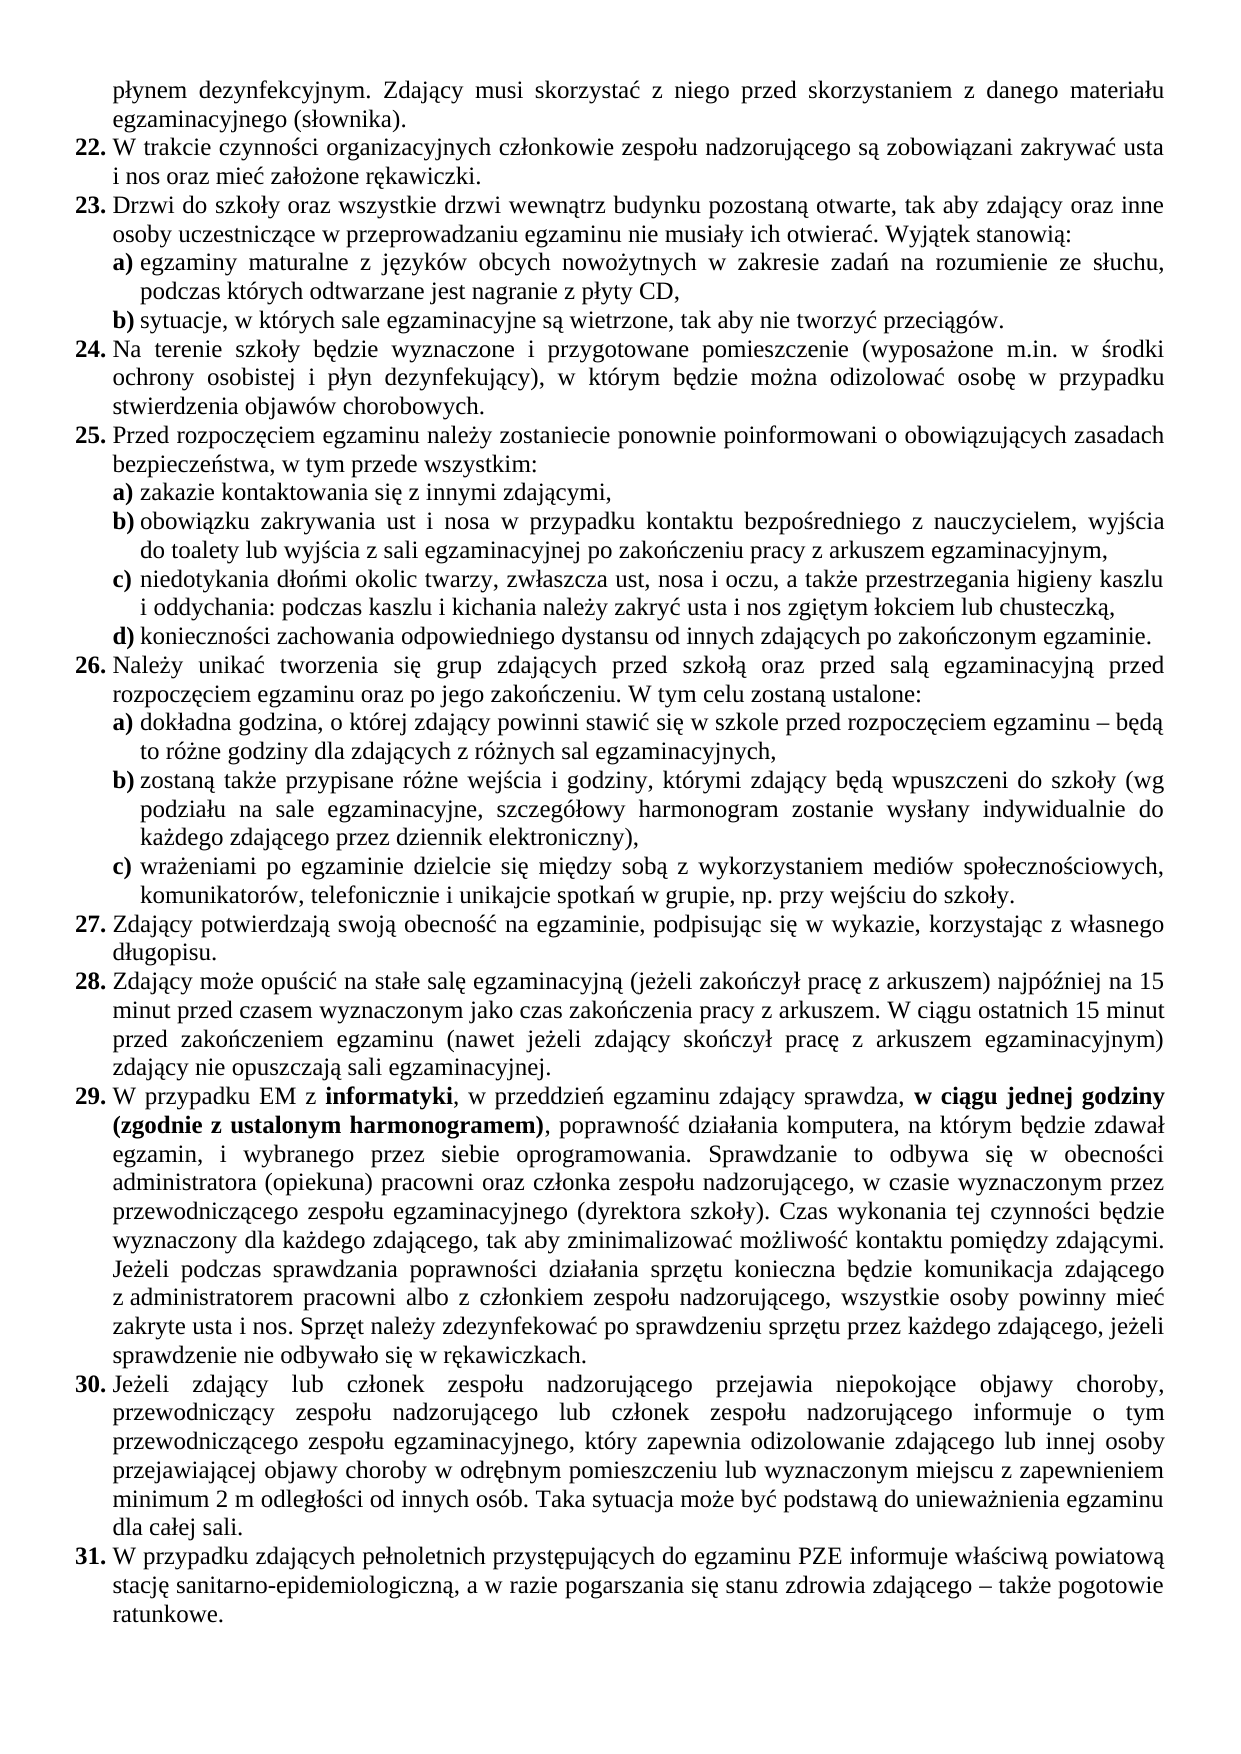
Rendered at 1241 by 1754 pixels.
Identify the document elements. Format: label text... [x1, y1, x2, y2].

list niedotykania dłońmi okolic twarzy, zwłaszcza ust, nosa i oczu, a także przestrzegania higieny kaszlu i oddychania: podczas kaszlu i kichania należy zakryć usta i nos zgiętym łokciem lub chusteczką, [112, 564, 1165, 621]
list Na terenie szkoły będzie wyznaczone i przygotowane pomieszczenie (wyposażone m.in. w środki ochrony osobistej i płyn dezynfekujący), w którym będzie można odizolować osobę w przypadku stwierdzenia objawów chorobowych. [75, 334, 1165, 420]
list zostaną także przypisane różne wejścia i godziny, którymi zdający będą wpuszczeni do szkoły (wg podziału na sale egzaminacyjne, szczegółowy harmonogram zostanie wysłany indywidualnie do każdego zdającego przez dziennik elektroniczny), [112, 765, 1165, 851]
list dokładna godzina, o której zdający powinni stawić się w szkole przed rozpoczęciem egzaminu – będą to różne godziny dla zdających z różnych sal egzaminacyjnych, [112, 707, 1165, 765]
list Zdający potwierdzają swoją obecność na egzaminie, podpisując się w wykazie, korzystając z własnego długopisu. [75, 909, 1165, 966]
list W przypadku EM z informatyki, w przeddzień egzaminu zdający sprawdza, w ciągu jednej godziny (zgodnie z ustalonym harmonogramem), poprawność działania komputera, na którym będzie zdawał egzamin, i wybranego przez siebie oprogramowania. Sprawdzanie to odbywa się w obecności administratora (opiekuna) pracowni oraz członka zespołu nadzorującego, w czasie wyznaczonym przez przewodniczącego zespołu egzaminacyjnego (dyrektora szkoły). Czas wykonania tej czynności będzie wyznaczony dla każdego zdającego, tak aby zminimalizować możliwość kontaktu pomiędzy zdającymi. Jeżeli podczas sprawdzania poprawności działania sprzętu konieczna będzie komunikacja zdającego z administratorem pracowni albo z członkiem zespołu nadzorującego, wszystkie osoby powinny mieć zakryte usta i nos. Sprzęt należy zdezynfekować po sprawdzeniu sprzętu przez każdego zdającego, jeżeli sprawdzenie nie odbywało się w rękawiczkach. [75, 1081, 1165, 1369]
list egzaminy maturalne z języków obcych nowożytnych w zakresie zadań na rozumienie ze słuchu, podczas których odtwarzane jest nagranie z płyty CD, [112, 247, 1165, 305]
list W trakcie czynności organizacyjnych członkowie zespołu nadzorującego są zobowiązani zakrywać usta i nos oraz mieć założone rękawiczki. [75, 132, 1165, 190]
list W przypadku zdających pełnoletnich przystępujących do egzaminu PZE informuje właściwą powiatową stację sanitarno-epidemiologiczną, a w razie pogarszania się stanu zdrowia zdającego – także pogotowie ratunkowe. [75, 1541, 1165, 1627]
list konieczności zachowania odpowiedniego dystansu od innych zdających po zakończonym egzaminie. [112, 621, 1165, 650]
list Drzwi do szkoły oraz wszystkie drzwi wewnątrz budynku pozostaną otwarte, tak aby zdający oraz inne osoby uczestniczące w przeprowadzaniu egzaminu nie musiały ich otwierać. Wyjątek stanowią: [75, 190, 1165, 247]
list Jeżeli zdający lub członek zespołu nadzorującego przejawia niepokojące objawy choroby, przewodniczący zespołu nadzorującego lub członek zespołu nadzorującego informuje o tym przewodniczącego zespołu egzaminacyjnego, który zapewnia odizolowanie zdającego lub innej osoby przejawiającej objawy choroby w odrębnym pomieszczeniu lub wyznaczonym miejscu z zapewnieniem minimum 2 m odległości od innych osób. Taka sytuacja może być podstawą do unieważnienia egzaminu dla całej sali. [75, 1369, 1165, 1541]
list wrażeniami po egzaminie dzielcie się między sobą z wykorzystaniem mediów społecznościowych, komunikatorów, telefonicznie i unikajcie spotkań w grupie, np. przy wejściu do szkoły. [112, 851, 1165, 909]
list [75, 75, 1165, 132]
list Zdający może opuścić na stałe salę egzaminacyjną (jeżeli zakończył pracę z arkuszem) najpóźniej na 15 minut przed czasem wyznaczonym jako czas zakończenia pracy z arkuszem. W ciągu ostatnich 15 minut przed zakończeniem egzaminu (nawet jeżeli zdający skończył pracę z arkuszem egzaminacyjnym) zdający nie opuszczają sali egzaminacyjnej. [75, 966, 1165, 1081]
list zakazie kontaktowania się z innymi zdającymi, [112, 477, 1165, 506]
list obowiązku zakrywania ust i nosa w przypadku kontaktu bezpośredniego z nauczycielem, wyjścia do toalety lub wyjścia z sali egzaminacyjnej po zakończeniu pracy z arkuszem egzaminacyjnym, [112, 506, 1165, 564]
list Należy unikać tworzenia się grup zdających przed szkołą oraz przed salą egzaminacyjną przed rozpoczęciem egzaminu oraz po jego zakończeniu. W tym celu zostaną ustalone: [75, 650, 1165, 707]
list Przed rozpoczęciem egzaminu należy zostaniecie ponownie poinformowani o obowiązujących zasadach bezpieczeństwa, w tym przede wszystkim: [75, 420, 1165, 477]
list sytuacje, w których sale egzaminacyjne są wietrzone, tak aby nie tworzyć przeciągów. [112, 305, 1165, 334]
